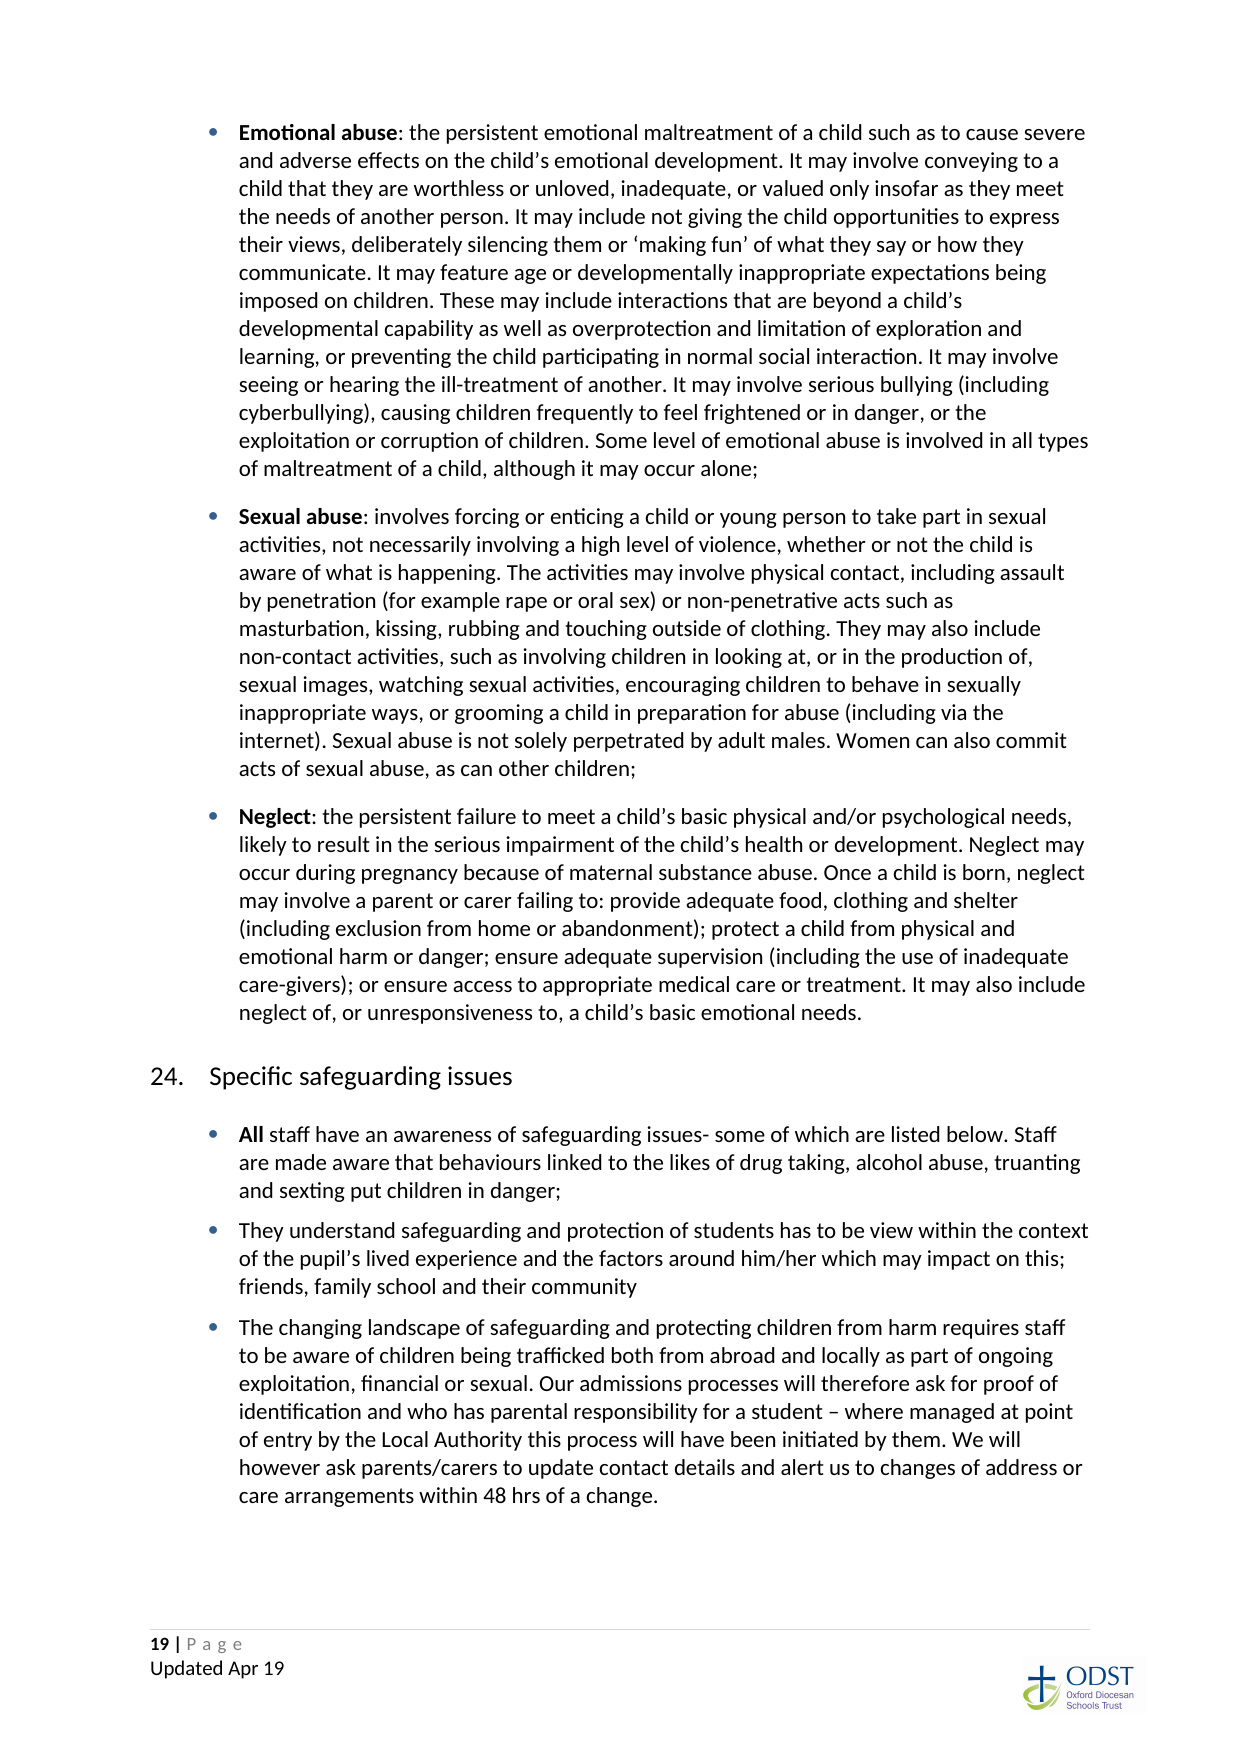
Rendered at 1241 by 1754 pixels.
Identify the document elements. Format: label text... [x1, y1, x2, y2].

picture [1021, 1656, 1147, 1713]
list Neglect: the persistent failure to meet a child’s basic physical and/or psychological needs, likely to result in the serious impairment of the child’s health or development. Neglect may occur during pregnancy because of maternal substance abuse. Once a child is born, neglect may involve a parent or carer failing to: provide adequate food, clothing and shelter (including exclusion from home or abandonment); protect a child from physical and emotional harm or danger; ensure adequate supervision (including the use of inadequate care-givers); or ensure access to appropriate medical care or treatment. It may also include neglect of, or unresponsiveness to, a child’s basic emotional needs. [209, 802, 1090, 1027]
list All staff have an awareness of safeguarding issues- some of which are listed below. Staff are made aware that behaviours linked to the likes of drug taking, alcohol abuse, truanting and sexting put children in danger; [209, 1120, 1090, 1204]
list Sexual abuse: involves forcing or enticing a child or young person to take part in sexual activities, not necessarily involving a high level of violence, whether or not the child is aware of what is happening. The activities may involve physical contact, including assault by penetration (for example rape or oral sex) or non-penetrative acts such as masturbation, kissing, rubbing and touching outside of clothing. They may also include non-contact activities, such as involving children in looking at, or in the production of, sexual images, watching sexual activities, encouraging children to behave in sexually inappropriate ways, or grooming a child in preparation for abuse (including via the internet). Sexual abuse is not solely perpetrated by adult males. Women can also commit acts of sexual abuse, as can other children; [209, 502, 1090, 782]
list The changing landscape of safeguarding and protecting children from harm requires staff to be aware of children being trafficked both from abroad and locally as part of ongoing exploitation, financial or sexual. Our admissions processes will therefore ask for proof of identification and who has parental responsibility for a student – where managed at point of entry by the Local Authority this process will have been initiated by them. We will however ask parents/carers to update contact details and alert us to changes of address or care arrangements within 48 hrs of a change. [209, 1313, 1090, 1509]
list They understand safeguarding and protection of students has to be view within the context of the pupil’s lived experience and the factors around him/her which may impact on this; friends, family school and their community [209, 1216, 1090, 1300]
list Emotional abuse: the persistent emotional maltreatment of a child such as to cause severe and adverse effects on the child’s emotional development. It may involve conveying to a child that they are worthless or unloved, inadequate, or valued only insofar as they meet the needs of another person. It may include not giving the child opportunities to express their views, deliberately silencing them or ‘making fun’ of what they say or how they communicate. It may feature age or developmentally inappropriate expectations being imposed on children. These may include interactions that are beyond a child’s developmental capability as well as overprotection and limitation of exploration and learning, or preventing the child participating in normal social interaction. It may involve seeing or hearing the ill-treatment of another. It may involve serious bullying (including cyberbullying), causing children frequently to feel frightened or in danger, or the exploitation or corruption of children. Some level of emotional abuse is involved in all types of maltreatment of a child, although it may occur alone; [209, 118, 1090, 482]
subtitle Specific safeguarding issues [150, 1059, 1090, 1092]
